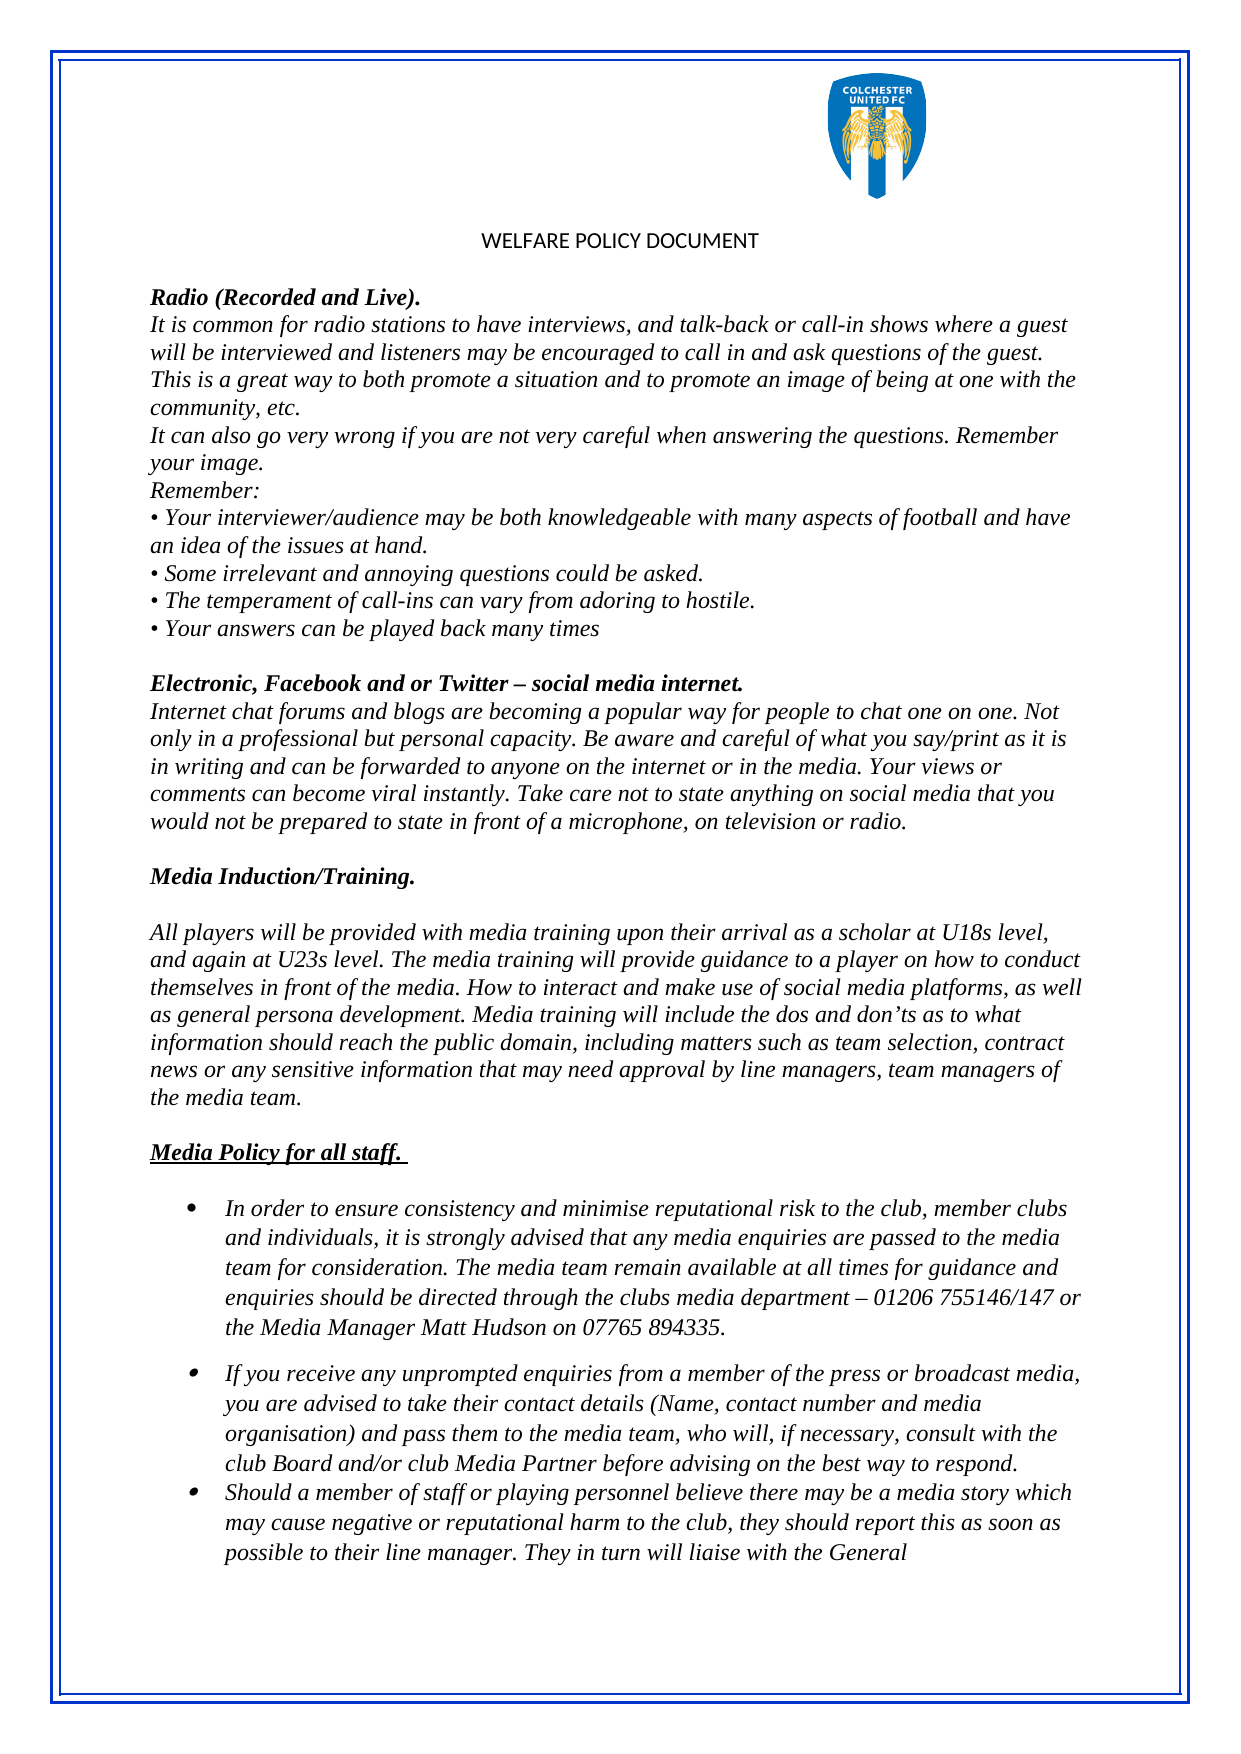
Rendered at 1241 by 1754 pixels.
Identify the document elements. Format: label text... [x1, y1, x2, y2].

text It can also go very wrong if you are not very careful when answering the questions. Remember your image. [150, 421, 1090, 476]
text • Your interviewer/audience may be both knowledgeable with many aspects of football and have an idea of the issues at hand. [150, 503, 1090, 559]
text Internet chat forums and blogs are becoming a popular way for people to chat one on one. Not only in a professional but personal capacity. Be aware and careful of what you say/print as it is in writing and can be forwarded to anyone on the internet or in the media. Your views or comments can become viral instantly. Take care not to state anything on social media that you would not be prepared to state in front of a microphone, on television or radio. [150, 697, 1090, 835]
list If you receive any unprompted enquiries from a member of the press or broadcast media, you are advised to take their contact details (Name, contact number and media organisation) and pass them to the media team, who will, if necessary, consult with the club Board and/or club Media Partner before advising on the best way to respond. [187, 1359, 1090, 1476]
text All players will be provided with media training upon their arrival as a scholar at U18s level, and again at U23s level. The media training will provide guidance to a player on how to conduct themselves in front of the media. How to interact and make use of social media platforms, as well as general persona development. Media training will include the dos and don’ts as to what information should reach the public domain, including matters such as team selection, contract news or any sensitive information that may need approval by line managers, team managers of the media team. [150, 917, 1090, 1111]
text It is common for radio stations to have interviews, and talk-back or call-in shows where a guest will be interviewed and listeners may be encouraged to call in and ask questions of the guest. This is a great way to both promote a situation and to promote an image of being at one with the community, etc. [150, 310, 1090, 421]
picture [827, 73, 927, 199]
list In order to ensure consistency and minimise reputational risk to the club, member clubs and individuals, it is strongly advised that any media enquiries are passed to the media team for consideration. The media team remain available at all times for guidance and enquiries should be directed through the clubs media department – 01206 755146/147 or the Media Manager Matt Hudson on 07765 894335. [187, 1193, 1090, 1340]
text Remember: [150, 476, 1090, 503]
text Radio (Recorded and Live). [150, 283, 1090, 310]
text Media Policy for all staff. [150, 1138, 1090, 1166]
text Media Induction/Training. [150, 862, 1090, 890]
text • Some irrelevant and annoying questions could be asked. [150, 559, 1090, 586]
text • The temperament of call-ins can vary from adoring to hostile. [150, 586, 1090, 614]
text • Your answers can be played back many times [150, 614, 1090, 641]
text Electronic, Facebook and or Twitter – social media internet. [150, 669, 1090, 697]
